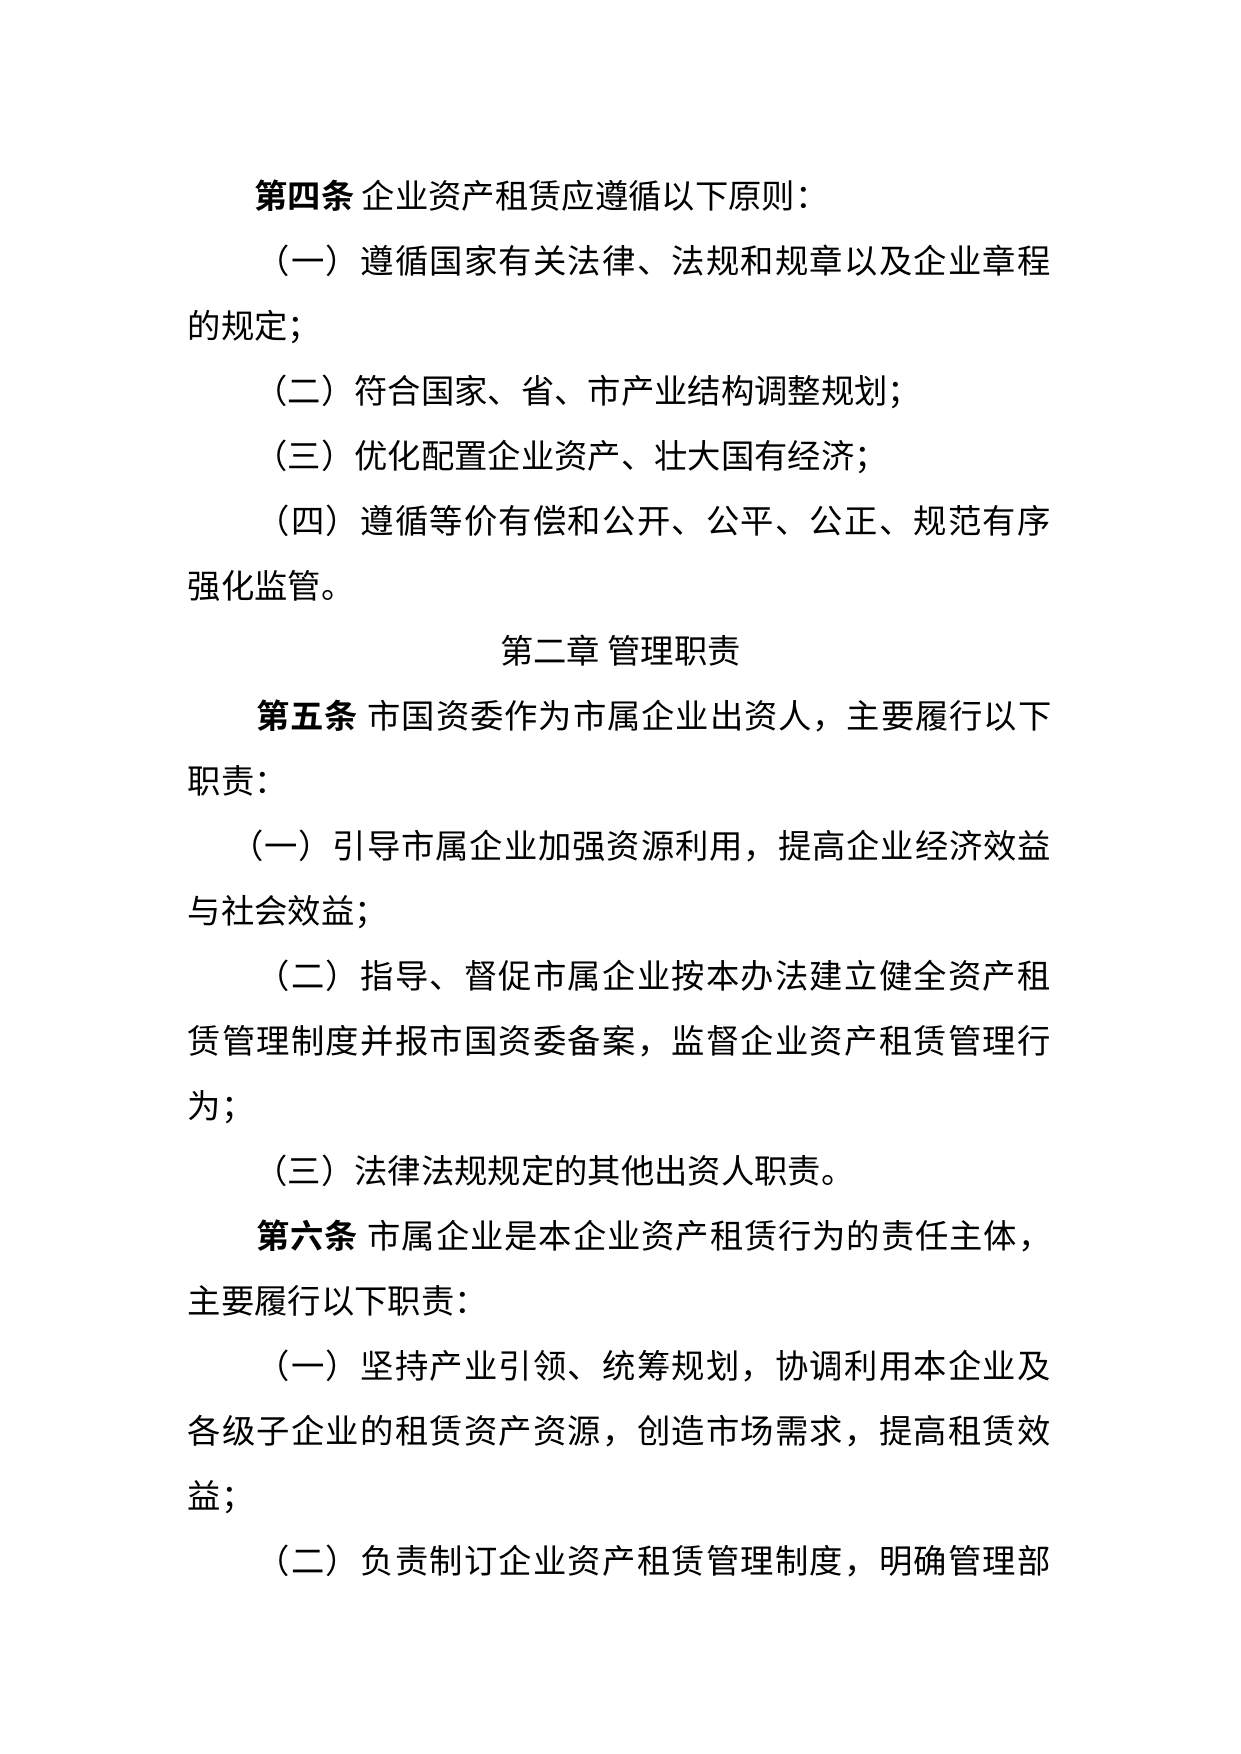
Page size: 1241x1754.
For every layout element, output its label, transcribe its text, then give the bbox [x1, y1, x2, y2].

text （一）引导市属企业加强资源利用，提高企业经济效益与社会效益； [187, 812, 1053, 942]
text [187, 1527, 1053, 1592]
text 第二章 管理职责 [187, 617, 1053, 682]
text （三）法律法规规定的其他出资人职责。 [187, 1137, 1053, 1202]
text （二）符合国家、省、市产业结构调整规划； [187, 357, 1053, 422]
text 第六条 市属企业是本企业资产租赁行为的责任主体，主要履行以下职责： [187, 1202, 1053, 1332]
text （一）遵循国家有关法律、法规和规章以及企业章程的规定； [187, 227, 1053, 357]
text 第四条 企业资产租赁应遵循以下原则： [187, 162, 1053, 227]
text （一）坚持产业引领、统筹规划，协调利用本企业及各级子企业的租赁资产资源，创造市场需求，提高租赁效益； [187, 1332, 1053, 1527]
text （三）优化配置企业资产、壮大国有经济； [187, 422, 1053, 487]
text （二）指导、督促市属企业按本办法建立健全资产租赁管理制度并报市国资委备案，监督企业资产租赁管理行为； [187, 942, 1053, 1137]
text 第五条 市国资委作为市属企业出资人，主要履行以下职责： [187, 682, 1053, 812]
text （四）遵循等价有偿和公开、公平、公正、规范有序、强化监管。 [187, 487, 1053, 617]
